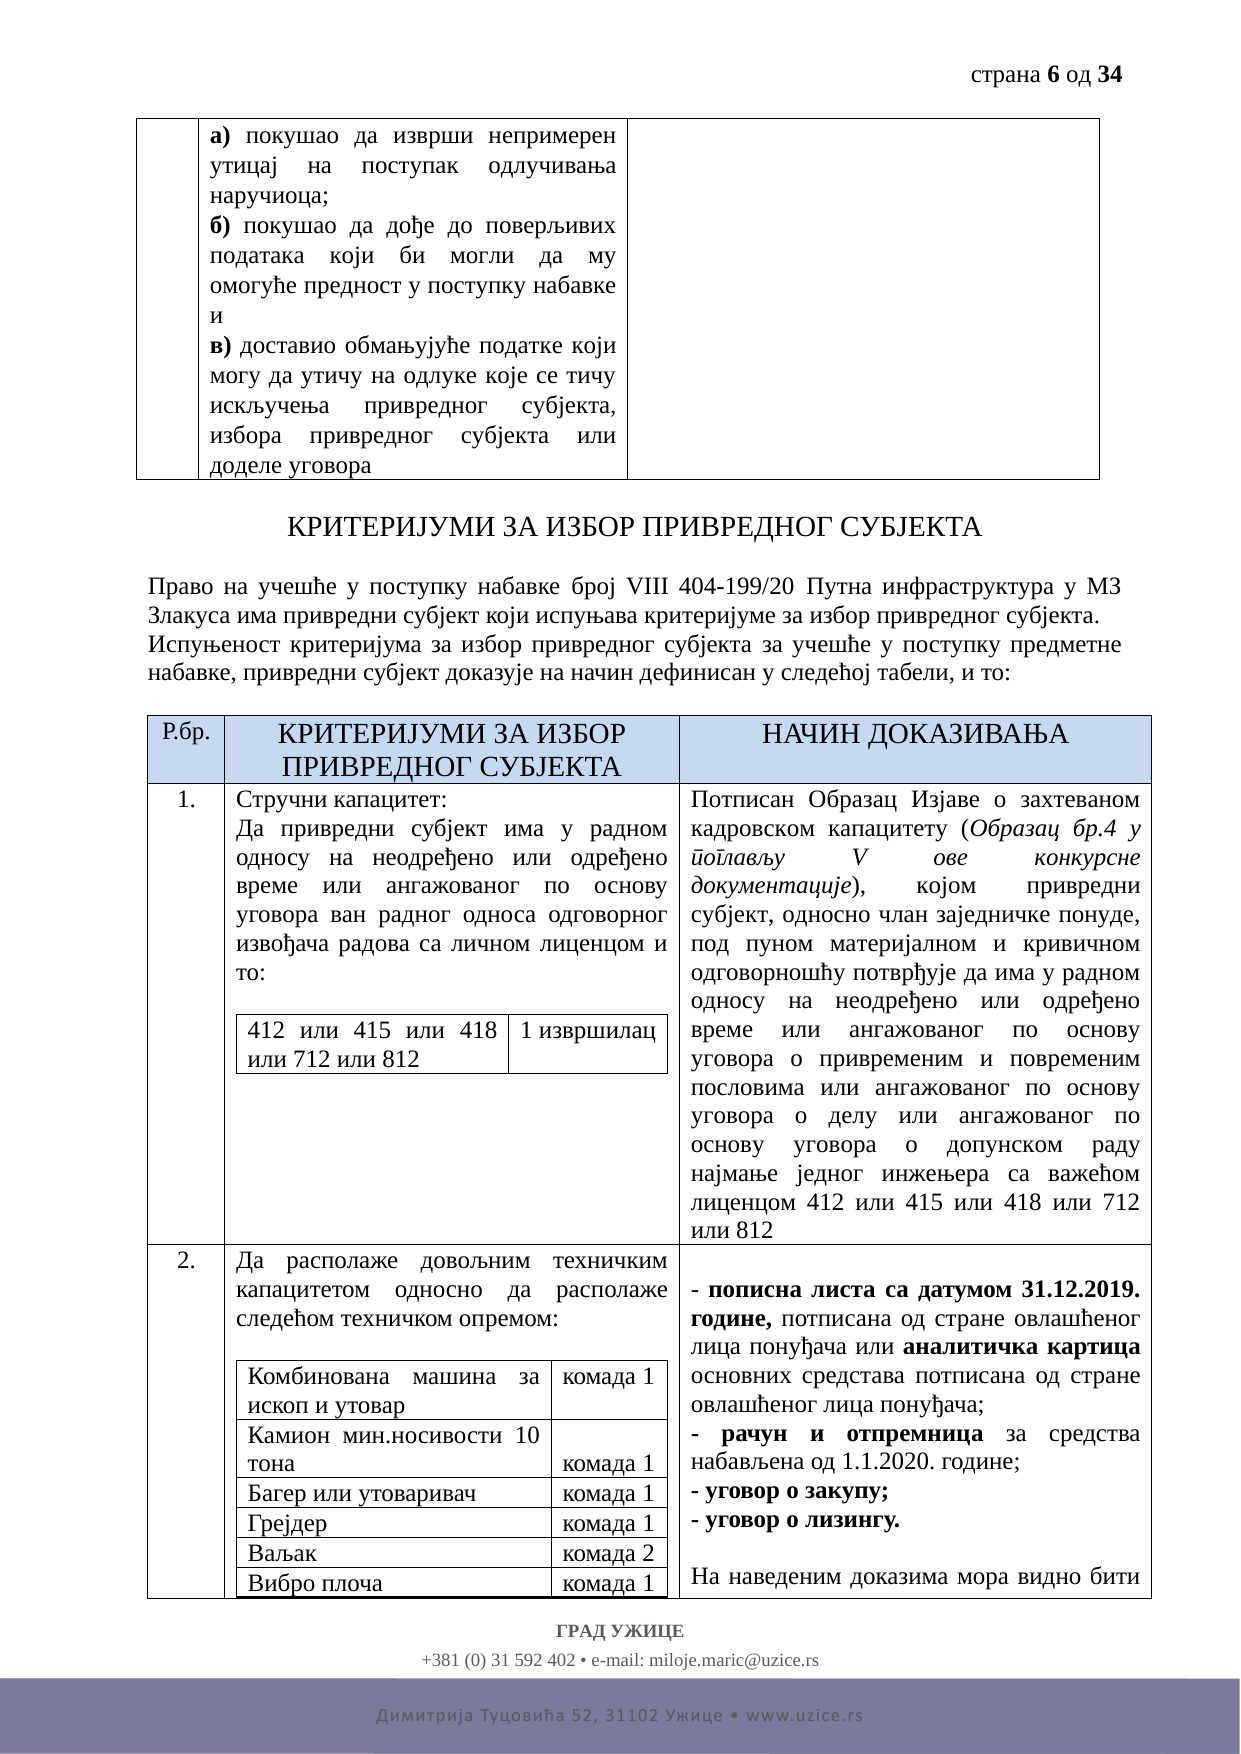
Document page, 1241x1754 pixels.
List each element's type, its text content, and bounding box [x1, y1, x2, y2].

text Право на учешће у поступку набавке број VIII 404-199/20 Путна инфраструктура у МЗ Злакуса има привредни субјект који испуњава критеријуме за избор привредног субјекта. [148, 571, 1122, 629]
table_cell Потписан Образац Изјаве о захтеваном кадровском капацитету (Образац бр.4 у поглављу V ове конкурсне документације), којом привредни субјект, односно члан заједничке понуде, под пуном материјалном и кривичном одговорношћу потврђује да има у радном односу на неодређено или одређено време или ангажованог по основу уговора о привременим и повременим пословима или ангажованог по основу уговора о делу или ангажованог по основу уговора о допунском раду најмање једног инжењера са важећом лиценцом 412 или 415 или 418 или 712 или 812 [680, 784, 1151, 1244]
table_header Р.бр. [148, 716, 224, 783]
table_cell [680, 1245, 1151, 1597]
table_cell 1. [148, 784, 224, 1244]
text Испуњеност критеријума за избор привредног субјекта за учешће у поступку предметне набавке, привредни субјект доказује на начин дефинисан у следећој табели, и то: [148, 629, 1122, 686]
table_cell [225, 1245, 679, 1597]
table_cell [199, 119, 627, 479]
table_cell [628, 119, 1099, 479]
table_header КРИТЕРИЈУМИ ЗА ИЗБОР ПРИВРЕДНОГ СУБЈЕКТА [225, 716, 679, 783]
table_cell Стручни капацитет: Да привредни субјект има у радном односу на неодређено или одређено време или ангажованог по основу уговора ван радног односа одговорног извођача радова са личном лиценцом и то: [225, 784, 679, 1244]
table_cell 5. [137, 119, 198, 479]
picture [0, 1677, 1240, 1754]
text КРИТЕРИЈУМИ ЗА ИЗБОР ПРИВРЕДНОГ СУБЈЕКТА [148, 509, 1122, 542]
table_header НАЧИН ДОКАЗИВАЊА [680, 716, 1151, 783]
table_cell 2. [148, 1245, 224, 1597]
